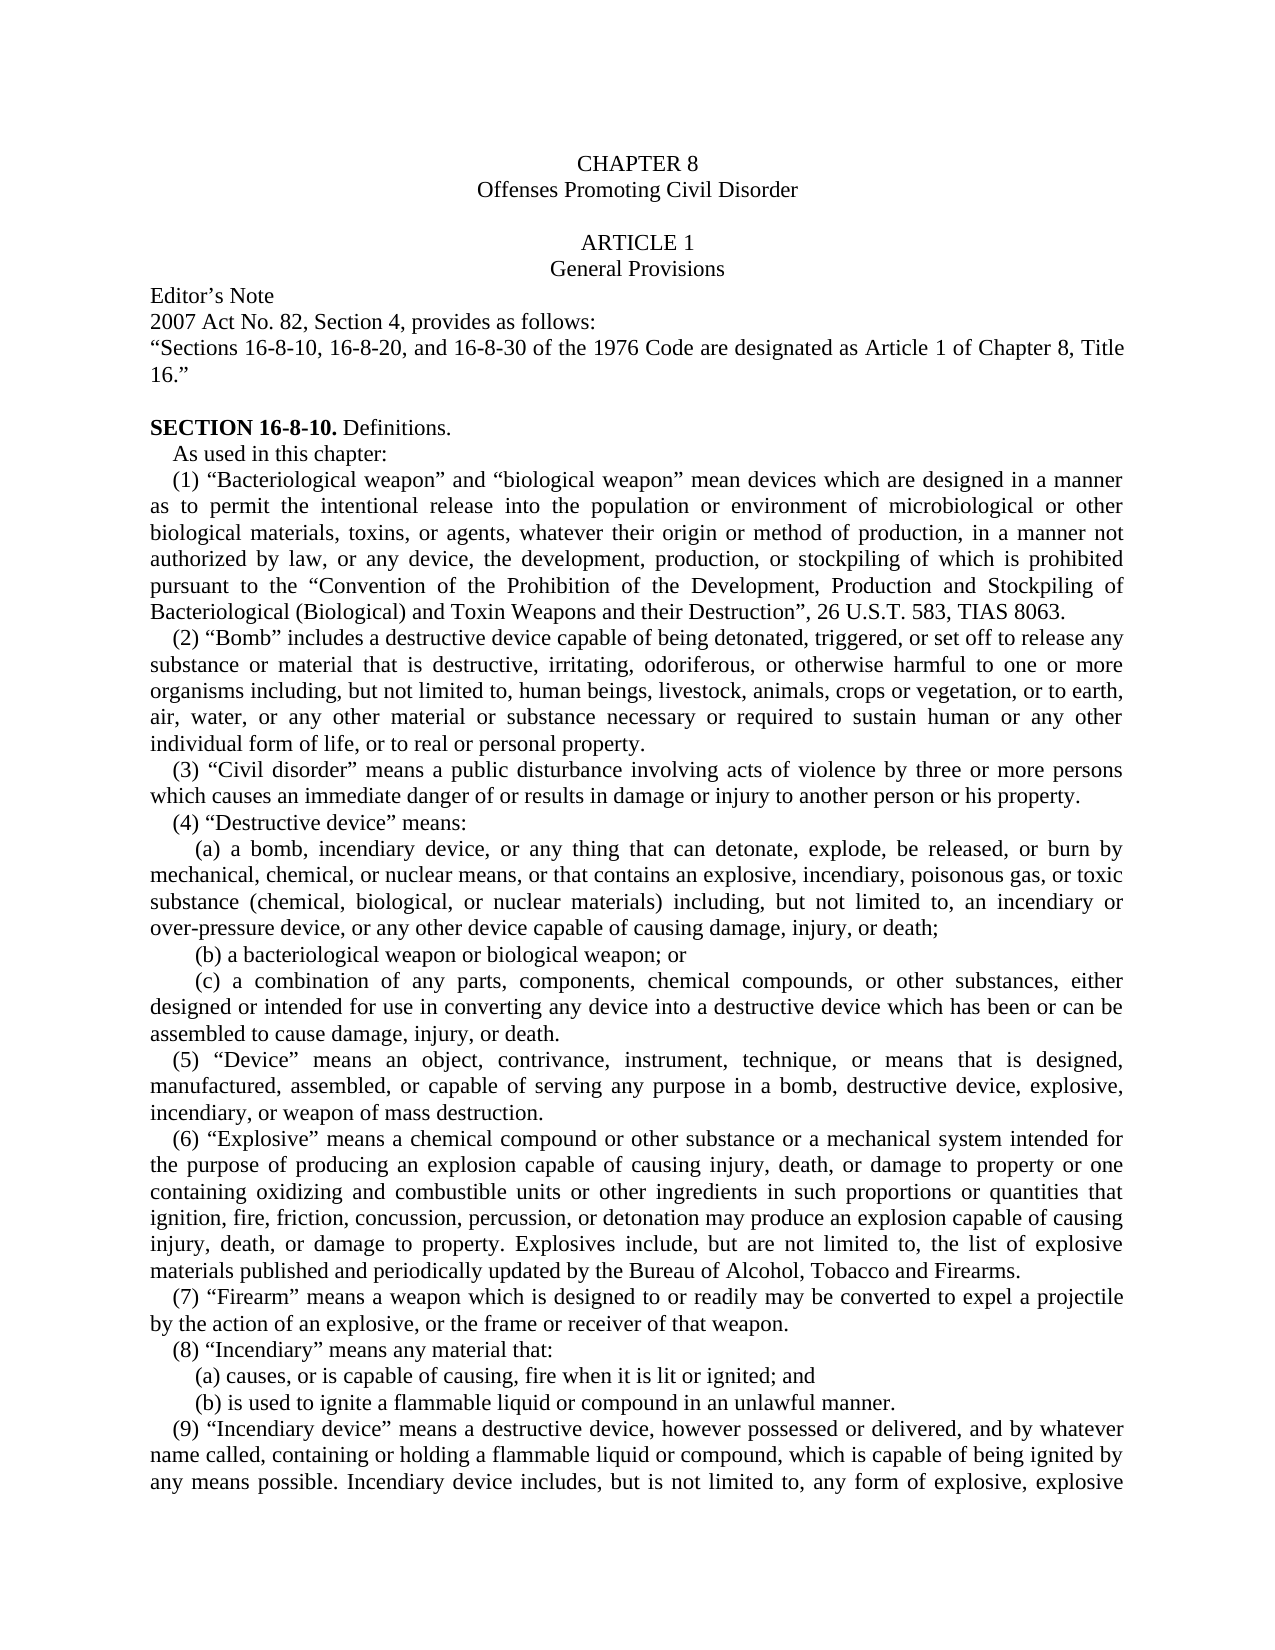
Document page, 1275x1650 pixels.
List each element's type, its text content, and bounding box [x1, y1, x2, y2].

text (6) “Explosive” means a chemical compound or other substance or a mechanical system intended for the purpose of producing an explosion capable of causing injury, death, or damage to property or one containing oxidizing and combustible units or other ingredients in such proportions or quantities that ignition, fire, friction, concussion, percussion, or detonation may produce an explosion capable of causing injury, death, or damage to property. Explosives include, but are not limited to, the list of explosive materials published and periodically updated by the Bureau of Alcohol, Tobacco and Firearms. [150, 1125, 1125, 1283]
text (2) “Bomb” includes a destructive device capable of being detonated, triggered, or set off to release any substance or material that is destructive, irritating, odoriferous, or otherwise harmful to one or more organisms including, but not limited to, human beings, livestock, animals, crops or vegetation, or to earth, air, water, or any other material or substance necessary or required to sustain human or any other individual form of life, or to real or personal property. [150, 624, 1125, 756]
text 2007 Act No. 82, Section 4, provides as follows: [150, 308, 1125, 334]
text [150, 1415, 1125, 1494]
text (b) a bacteriological weapon or biological weapon; or [150, 941, 1125, 967]
text ARTICLE 1 [150, 229, 1125, 255]
text As used in this chapter: [150, 440, 1125, 466]
text (b) is used to ignite a flammable liquid or compound in an unlawful manner. [150, 1389, 1125, 1415]
text (c) a combination of any parts, components, chemical compounds, or other substances, either designed or intended for use in converting any device into a destructive device which has been or can be assembled to cause damage, injury, or death. [150, 967, 1125, 1046]
text CHAPTER 8 [150, 150, 1125, 176]
text (a) a bomb, incendiary device, or any thing that can detonate, explode, be released, or burn by mechanical, chemical, or nuclear means, or that contains an explosive, incendiary, poisonous gas, or toxic substance (chemical, biological, or nuclear materials) including, but not limited to, an incendiary or over-pressure device, or any other device capable of causing damage, injury, or death; [150, 835, 1125, 941]
text (7) “Firearm” means a weapon which is designed to or readily may be converted to expel a projectile by the action of an explosive, or the frame or receiver of that weapon. [150, 1283, 1125, 1336]
text General Provisions [150, 255, 1125, 282]
text Offenses Promoting Civil Disorder [150, 176, 1125, 203]
text (1) “Bacteriological weapon” and “biological weapon” mean devices which are designed in a manner as to permit the intentional release into the population or environment of microbiological or other biological materials, toxins, or agents, whatever their origin or method of production, in a manner not authorized by law, or any device, the development, production, or stockpiling of which is prohibited pursuant to the “Convention of the Prohibition of the Development, Production and Stockpiling of Bacteriological (Biological) and Toxin Weapons and their Destruction”, 26 U.S.T. 583, TIAS 8063. [150, 466, 1125, 624]
text “Sections 16-8-10, 16-8-20, and 16-8-30 of the 1976 Code are designated as Article 1 of Chapter 8, Title 16.” [150, 334, 1125, 387]
text (a) causes, or is capable of causing, fire when it is lit or ignited; and [150, 1362, 1125, 1389]
text (5) “Device” means an object, contrivance, instrument, technique, or means that is designed, manufactured, assembled, or capable of serving any purpose in a bomb, destructive device, explosive, incendiary, or weapon of mass destruction. [150, 1046, 1125, 1125]
text SECTION 16-8-10. Definitions. [150, 413, 1125, 440]
text (8) “Incendiary” means any material that: [150, 1336, 1125, 1362]
text (4) “Destructive device” means: [150, 809, 1125, 835]
text (3) “Civil disorder” means a public disturbance involving acts of violence by three or more persons which causes an immediate danger of or results in damage or injury to another person or his property. [150, 756, 1125, 809]
text Editor’s Note [150, 282, 1125, 308]
